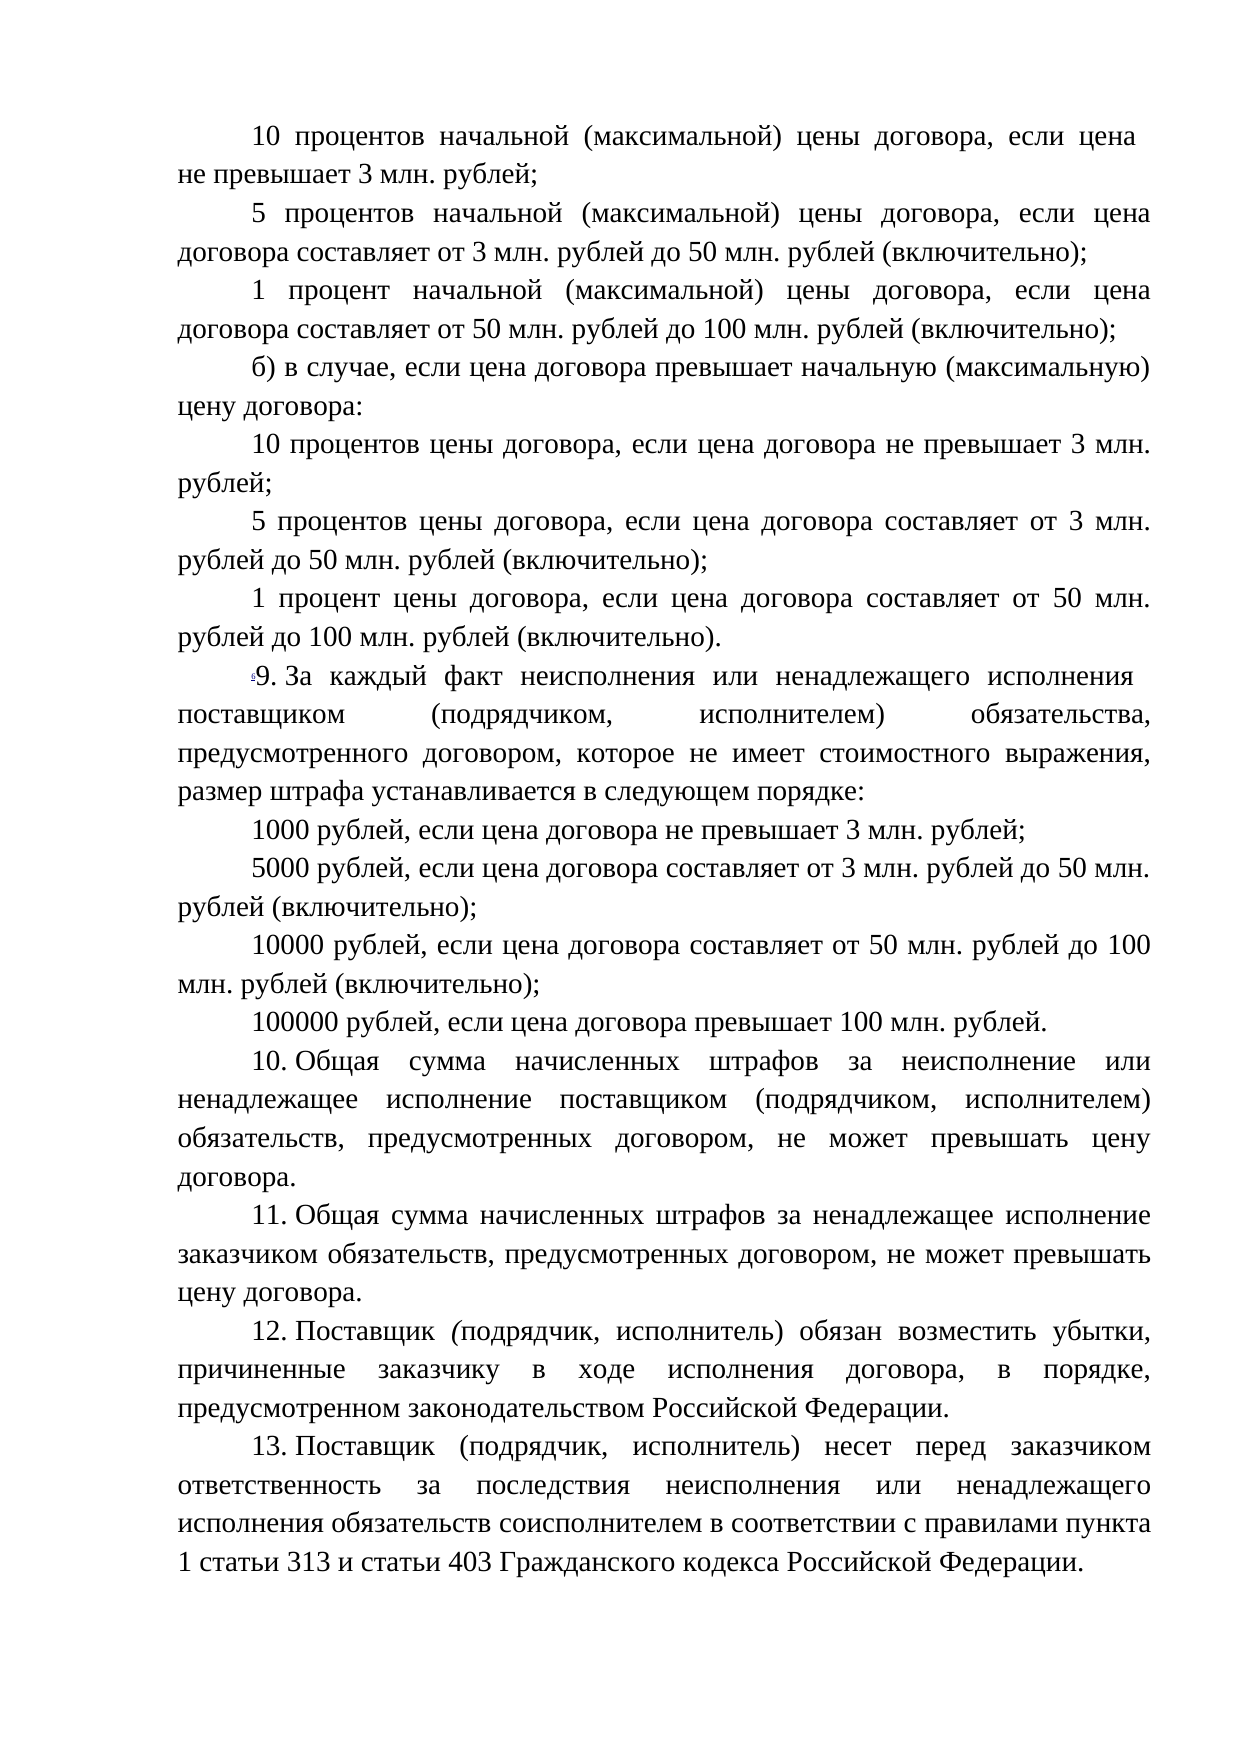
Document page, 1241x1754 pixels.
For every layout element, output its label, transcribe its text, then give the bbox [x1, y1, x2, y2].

text б) в случае, если цена договора превышает начальную (максимальную) цену договора: [177, 349, 1152, 421]
text 5 процентов цены договора, если цена договора составляет от 3 млн. рублей до 50 млн. рублей (включительно); [177, 503, 1152, 576]
text 1 процент начальной (максимальной) цены договора, если цена договора составляет от 50 млн. рублей до 100 млн. рублей (включительно); [177, 272, 1152, 344]
text 10000 рублей, если цена договора составляет от 50 млн. рублей до 100 млн. рублей (включительно); [177, 927, 1152, 999]
text 10 процентов цены договора, если цена договора не превышает 3 млн. рублей; [177, 426, 1152, 498]
text 1000 рублей, если цена договора не превышает 3 млн. рублей; [177, 812, 1152, 845]
text 10 процентов начальной (максимальной) цены договора, если цена не превышает 3 млн. рублей; [177, 118, 1152, 190]
text 69. За каждый факт неисполнения или ненадлежащего исполнения поставщиком (подрядчиком, исполнителем) обязательства, предусмотренного договором, которое не имеет стоимостного выражения, размер штрафа устанавливается в следующем порядке: [177, 658, 1152, 807]
text 12. Поставщик (подрядчик, исполнитель) обязан возместить убытки, причиненные заказчику в ходе исполнения договора, в порядке, предусмотренном законодательством Российской Федерации. [177, 1313, 1152, 1423]
text 1 процент цены договора, если цена договора составляет от 50 млн. рублей до 100 млн. рублей (включительно). [177, 581, 1152, 653]
text 10. Общая сумма начисленных штрафов за неисполнение или ненадлежащее исполнение поставщиком (подрядчиком, исполнителем) обязательств, предусмотренных договором, не может превышать цену договора. [177, 1043, 1152, 1192]
text 11. Общая сумма начисленных штрафов за ненадлежащее исполнение заказчиком обязательств, предусмотренных договором, не может превышать цену договора. [177, 1197, 1152, 1308]
text 5000 рублей, если цена договора составляет от 3 млн. рублей до 50 млн. рублей (включительно); [177, 850, 1152, 922]
text 13. Поставщик (подрядчик, исполнитель) несет перед заказчиком ответственность за последствия неисполнения или ненадлежащего исполнения обязательств соисполнителем в соответствии с правилами пункта 1 статьи 313 и статьи 403 Гражданского кодекса Российской Федерации. [177, 1428, 1152, 1578]
text 100000 рублей, если цена договора превышает 100 млн. рублей. [177, 1004, 1152, 1038]
text 5 процентов начальной (максимальной) цены договора, если цена договора составляет от 3 млн. рублей до 50 млн. рублей (включительно); [177, 195, 1152, 267]
